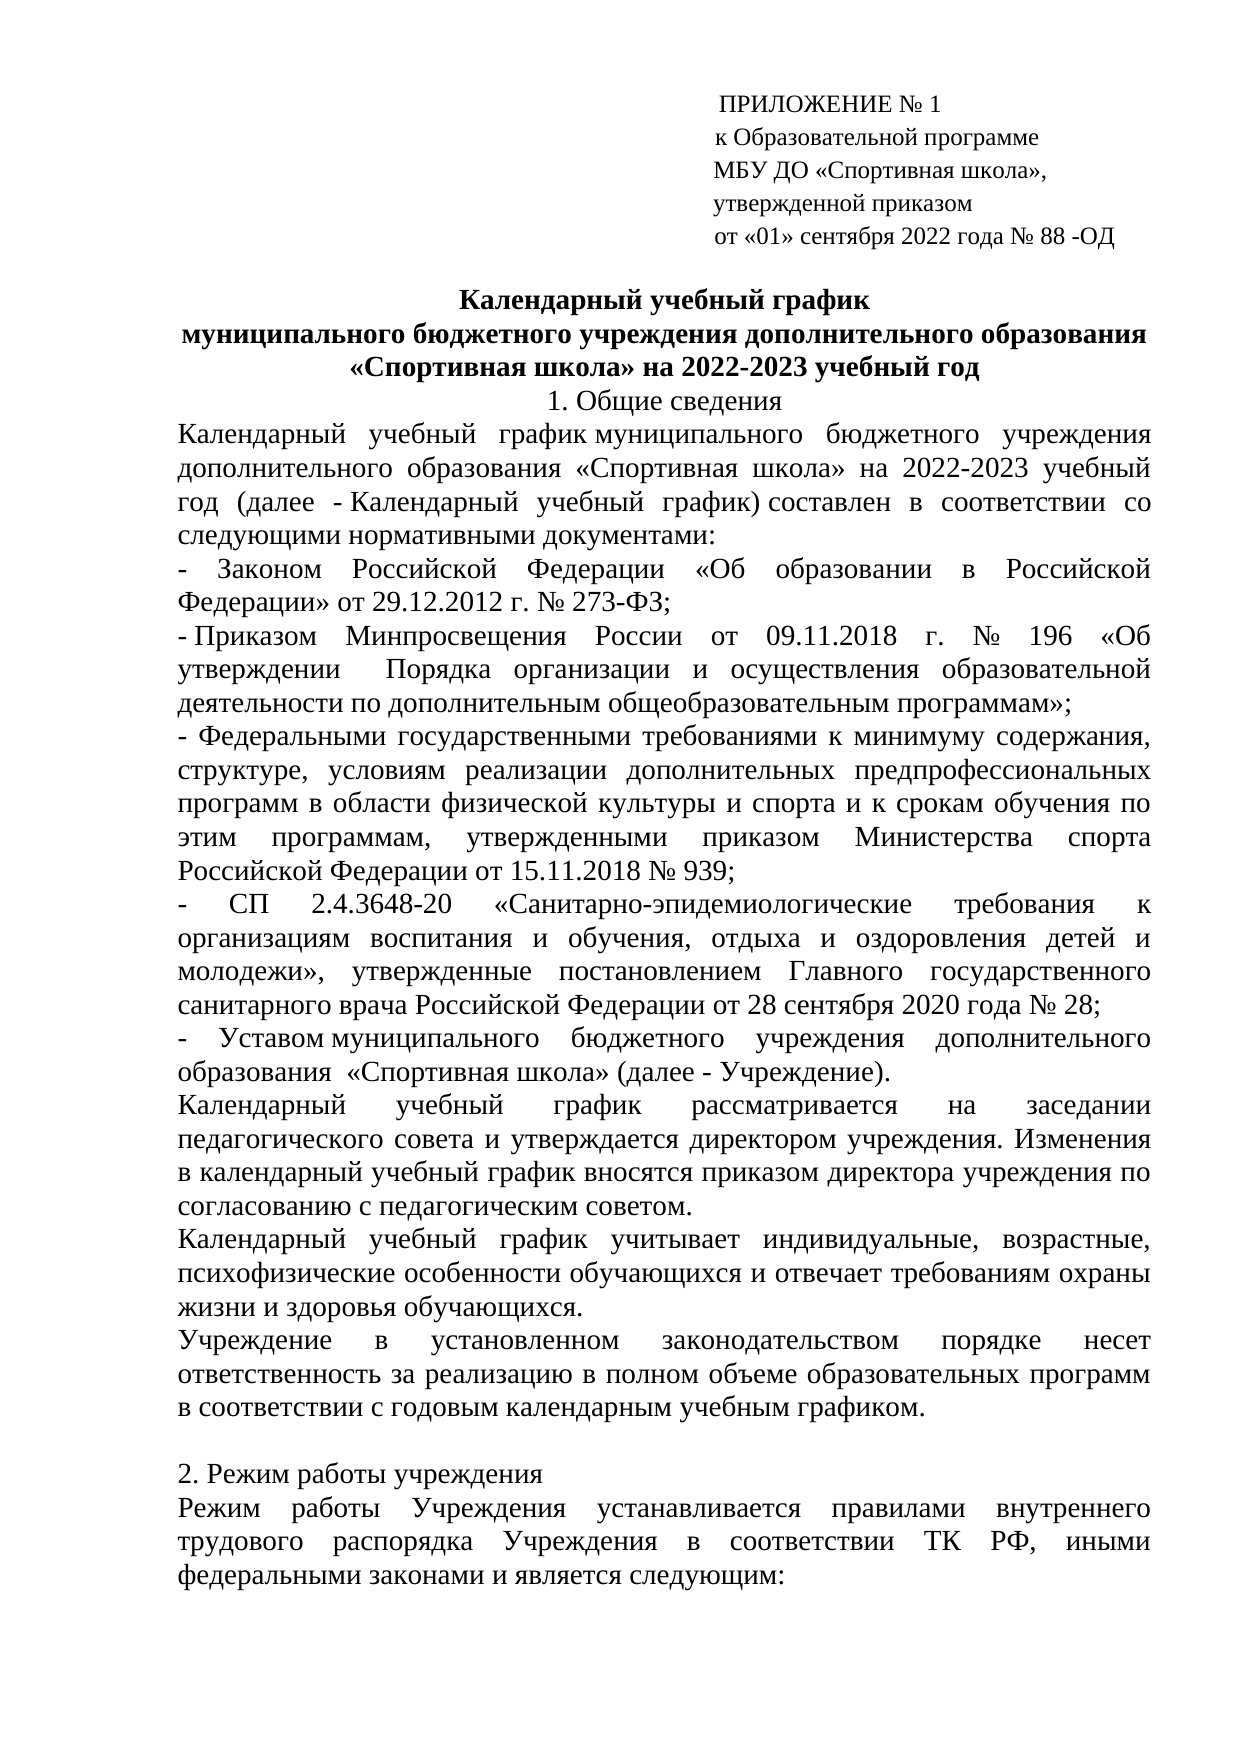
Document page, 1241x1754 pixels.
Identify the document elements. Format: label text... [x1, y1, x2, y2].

text - Федеральными государственными требованиями к минимуму содержания, структуре, условиям реализации дополнительных предпрофессиональных программ в области физической культуры и спорта и к срокам обучения по этим программам, утвержденными приказом Министерства спорта Российской Федерации от 15.11.2018 № 939; [177, 718, 1152, 886]
text 2. Режим работы учреждения [177, 1456, 1152, 1490]
text - Уставом муниципального бюджетного учреждения дополнительного образования «Спортивная школа» (далее - Учреждение). [177, 1020, 1152, 1087]
text к Образовательной программе [177, 122, 1152, 150]
text от «01» сентября 2022 года № 88 -ОД [177, 221, 1152, 249]
text Режим работы Учреждения устанавливается правилами внутреннего трудового распорядка Учреждения в соответствии ТК РФ, иными федеральными законами и является следующим: [177, 1490, 1152, 1591]
text «Спортивная школа» на 2022-2023 учебный год [177, 349, 1152, 383]
text Календарный учебный график муниципального бюджетного учреждения дополнительного образования «Спортивная школа» на 2022-2023 учебный год (далее - Календарный учебный график) составлен в соответствии со следующими нормативными документами: [177, 417, 1152, 551]
text Календарный учебный график рассматривается на заседании педагогического совета и утверждается директором учреждения. Изменения в календарный учебный график вносятся приказом директора учреждения по согласованию с педагогическим советом. [177, 1087, 1152, 1222]
text МБУ ДО «Спортивная школа», [177, 155, 1152, 183]
text Календарный учебный график [177, 282, 1152, 316]
text - Законом Российской Федерации «Об образовании в Российской Федерации» от 29.12.2012 г. № 273-ФЗ; [177, 551, 1152, 618]
text ПРИЛОЖЕНИЕ № 1 [177, 89, 1152, 117]
text Календарный учебный график учитывает индивидуальные, возрастные, психофизические особенности обучающихся и отвечает требованиям охраны жизни и здоровья обучающихся. [177, 1222, 1152, 1322]
text утвержденной приказом [177, 188, 1152, 216]
text 1. Общие сведения [177, 383, 1152, 417]
text Учреждение в установленном законодательством порядке несет ответственность за реализацию в полном объеме образовательных программ в соответствии с годовым календарным учебным графиком. [177, 1322, 1152, 1423]
text - СП 2.4.3648-20 «Санитарно-эпидемиологические требования к организациям воспитания и обучения, отдыха и оздоровления детей и молодежи», утвержденные постановлением Главного государственного санитарного врача Российской Федерации от 28 сентября 2020 года № 28; [177, 886, 1152, 1020]
text - Приказом Минпросвещения России от 09.11.2018 г. № 196 «Об утверждении Порядка организации и осуществления образовательной деятельности по дополнительным общеобразовательным программам»; [177, 618, 1152, 718]
text муниципального бюджетного учреждения дополнительного образования [177, 316, 1152, 349]
